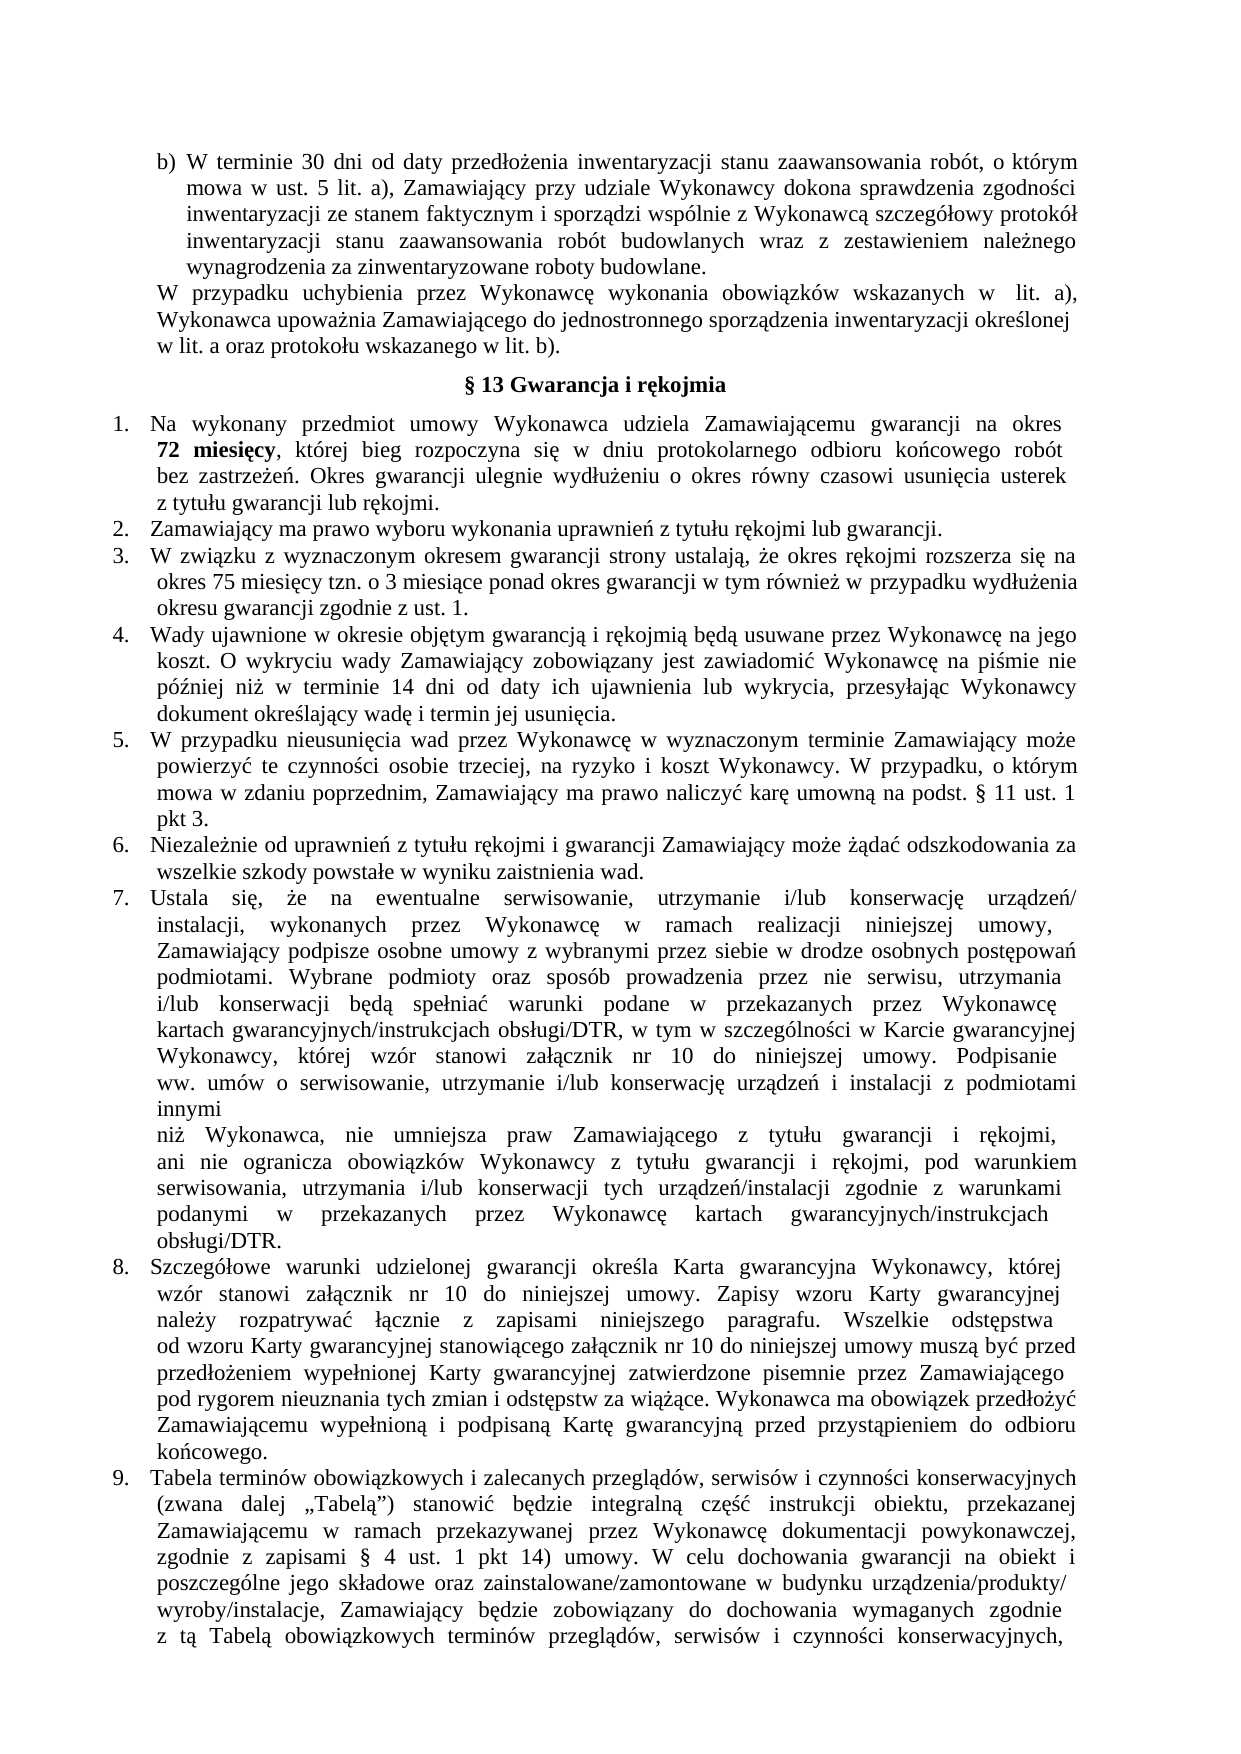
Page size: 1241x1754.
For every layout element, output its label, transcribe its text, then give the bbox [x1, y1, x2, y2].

list Na wykonany przedmiot umowy Wykonawca udziela Zamawiającemu gwarancji na okres 72 miesięcy, której bieg rozpoczyna się w dniu protokolarnego odbioru końcowego robót bez zastrzeżeń. Okres gwarancji ulegnie wydłużeniu o okres równy czasowi usunięcia usterek z tytułu gwarancji lub rękojmi. [112, 410, 1078, 515]
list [112, 1464, 1078, 1648]
list W terminie 30 dni od daty przedłożenia inwentaryzacji stanu zaawansowania robót, o którym mowa w ust. 5 lit. a), Zamawiający przy udziale Wykonawcy dokona sprawdzenia zgodności inwentaryzacji ze stanem faktycznym i sporządzi wspólnie z Wykonawcą szczegółowy protokół inwentaryzacji stanu zaawansowania robót budowlanych wraz z zestawieniem należnego wynagrodzenia za zinwentaryzowane roboty budowlane. [157, 148, 1078, 279]
list Wady ujawnione w okresie objętym gwarancją i rękojmią będą usuwane przez Wykonawcę na jego koszt. O wykryciu wady Zamawiający zobowiązany jest zawiadomić Wykonawcę na piśmie nie później niż w terminie 14 dni od daty ich ujawnienia lub wykrycia, przesyłając Wykonawcy dokument określający wadę i termin jej usunięcia. [112, 621, 1078, 726]
text W przypadku uchybienia przez Wykonawcę wykonania obowiązków wskazanych w lit. a), Wykonawca upoważnia Zamawiającego do jednostronnego sporządzenia inwentaryzacji określonej w lit. a oraz protokołu wskazanego w lit. b). [157, 279, 1078, 358]
list W przypadku nieusunięcia wad przez Wykonawcę w wyznaczonym terminie Zamawiający może powierzyć te czynności osobie trzeciej, na ryzyko i koszt Wykonawcy. W przypadku, o którym mowa w zdaniu poprzednim, Zamawiający ma prawo naliczyć karę umowną na podst. § 11 ust. 1 pkt 3. [112, 726, 1078, 832]
text § 13 Gwarancja i rękojmia [112, 371, 1078, 397]
list Zamawiający ma prawo wyboru wykonania uprawnień z tytułu rękojmi lub gwarancji. [112, 515, 1078, 542]
list Ustala się, że na ewentualne serwisowanie, utrzymanie i/lub konserwację urządzeń/ instalacji, wykonanych przez Wykonawcę w ramach realizacji niniejszej umowy, Zamawiający podpisze osobne umowy z wybranymi przez siebie w drodze osobnych postępowań podmiotami. Wybrane podmioty oraz sposób prowadzenia przez nie serwisu, utrzymania i/lub konserwacji będą spełniać warunki podane w przekazanych przez Wykonawcę kartach gwarancyjnych/instrukcjach obsługi/DTR, w tym w szczególności w Karcie gwarancyjnej Wykonawcy, której wzór stanowi załącznik nr 10 do niniejszej umowy. Podpisanie ww. umów o serwisowanie, utrzymanie i/lub konserwację urządzeń i instalacji z podmiotami innymi niż Wykonawca, nie umniejsza praw Zamawiającego z tytułu gwarancji i rękojmi, ani nie ogranicza obowiązków Wykonawcy z tytułu gwarancji i rękojmi, pod warunkiem serwisowania, utrzymania i/lub konserwacji tych urządzeń/instalacji zgodnie z warunkami podanymi w przekazanych przez Wykonawcę kartach gwarancyjnych/instrukcjach obsługi/DTR. [112, 884, 1078, 1253]
list Niezależnie od uprawnień z tytułu rękojmi i gwarancji Zamawiający może żądać odszkodowania za wszelkie szkody powstałe w wyniku zaistnienia wad. [112, 832, 1078, 884]
list W związku z wyznaczonym okresem gwarancji strony ustalają, że okres rękojmi rozszerza się na okres 75 miesięcy tzn. o 3 miesiące ponad okres gwarancji w tym również w przypadku wydłużenia okresu gwarancji zgodnie z ust. 1. [112, 542, 1078, 621]
list Szczegółowe warunki udzielonej gwarancji określa Karta gwarancyjna Wykonawcy, której wzór stanowi załącznik nr 10 do niniejszej umowy. Zapisy wzoru Karty gwarancyjnej należy rozpatrywać łącznie z zapisami niniejszego paragrafu. Wszelkie odstępstwa od wzoru Karty gwarancyjnej stanowiącego załącznik nr 10 do niniejszej umowy muszą być przed przedłożeniem wypełnionej Karty gwarancyjnej zatwierdzone pisemnie przez Zamawiającego pod rygorem nieuznania tych zmian i odstępstw za wiążące. Wykonawca ma obowiązek przedłożyć Zamawiającemu wypełnioną i podpisaną Kartę gwarancyjną przed przystąpieniem do odbioru końcowego. [112, 1253, 1078, 1464]
